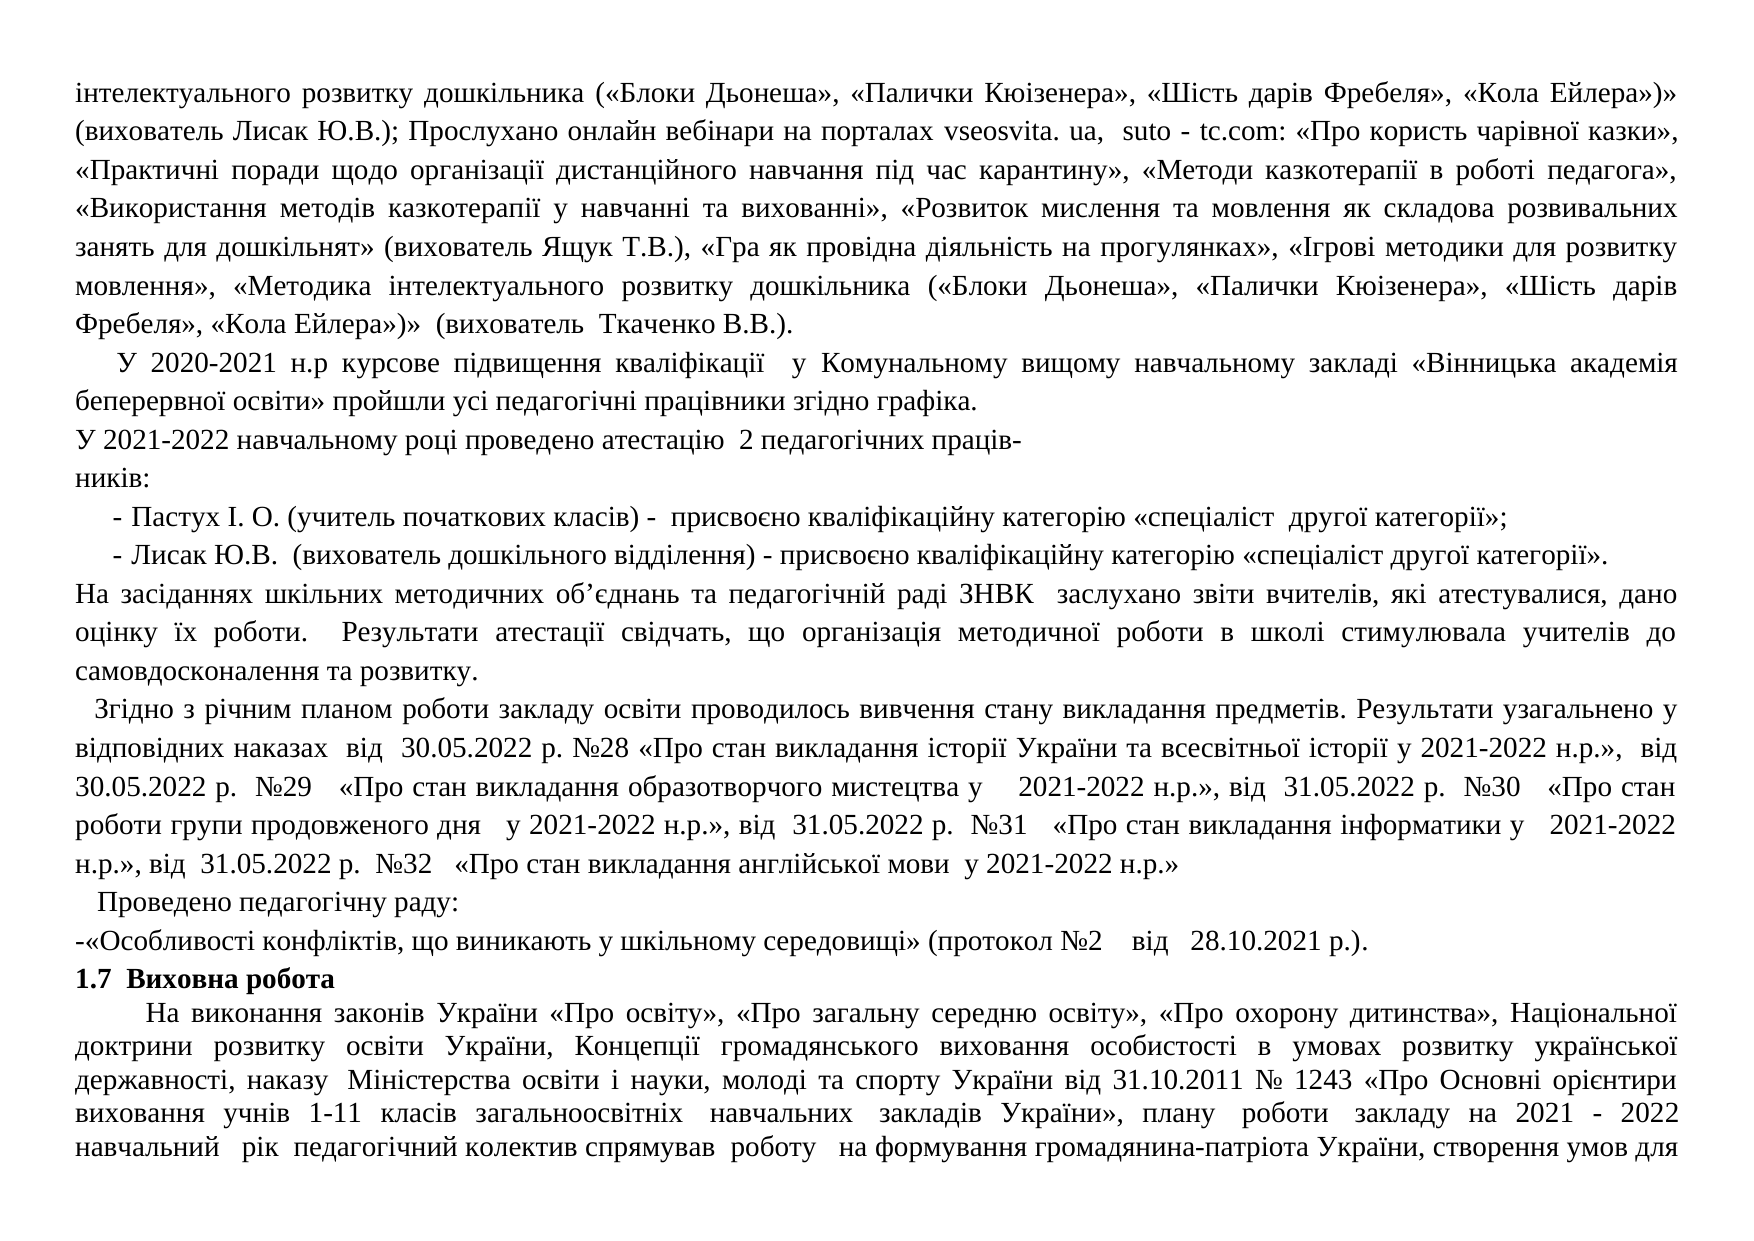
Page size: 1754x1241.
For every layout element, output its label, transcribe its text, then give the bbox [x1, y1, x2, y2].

text На засіданнях шкільних методичних об’єднань та педагогічній раді ЗНВК заслухано звіти вчителів, які атестувалися, дано оцінку їх роботи. Результати атестації свідчать, що організація методичної роботи в школі стимулювала учителів до самовдосконалення та розвитку. [75, 576, 1679, 687]
text 1.7 Виховна робота [75, 961, 1679, 995]
text Згідно з річним планом роботи закладу освіти проводилось вивчення стану викладання предметів. Результати узагальнено у відповідних наказах від 30.05.2022 р. №28 «Про стан викладання історії України та всесвітньої історії у 2021-2022 н.р.», від 30.05.2022 р. №29 «Про стан викладання образотворчого мистецтва у 2021-2022 н.р.», від 31.05.2022 р. №30 «Про стан роботи групи продовженого дня у 2021-2022 н.р.», від 31.05.2022 р. №31 «Про стан викладання інформатики у 2021-2022 н.р.», від 31.05.2022 р. №32 «Про стан викладання англійської мови у 2021-2022 н.р.» [75, 692, 1679, 879]
list Пастух І. О. (учитель початкових класів) - присвоєно кваліфікаційну категорію «спеціаліст другої категорії»; [112, 499, 1679, 532]
list Лисак Ю.В. (вихователь дошкільного відділення) - присвоєно кваліфікаційну категорію «спеціаліст другої категорії». [112, 537, 1679, 571]
text У 2021-2022 навчальному році проведено атестацію 2 педагогічних праців- [75, 422, 1679, 455]
text ників: [75, 460, 1679, 494]
text -«Особливості конфліктів, що виникають у шкільному середовищі» (протокол №2 від 28.10.2021 р.). [75, 923, 1679, 956]
text Проведено педагогічну раду: [75, 884, 1679, 918]
text У 2020-2021 н.р курсове підвищення кваліфікації у Комунальному вищому навчальному закладі «Вінницька академія беперервної освіти» пройшли усі педагогічні працівники згідно графіка. [75, 345, 1679, 417]
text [75, 995, 1679, 1163]
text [75, 75, 1679, 340]
